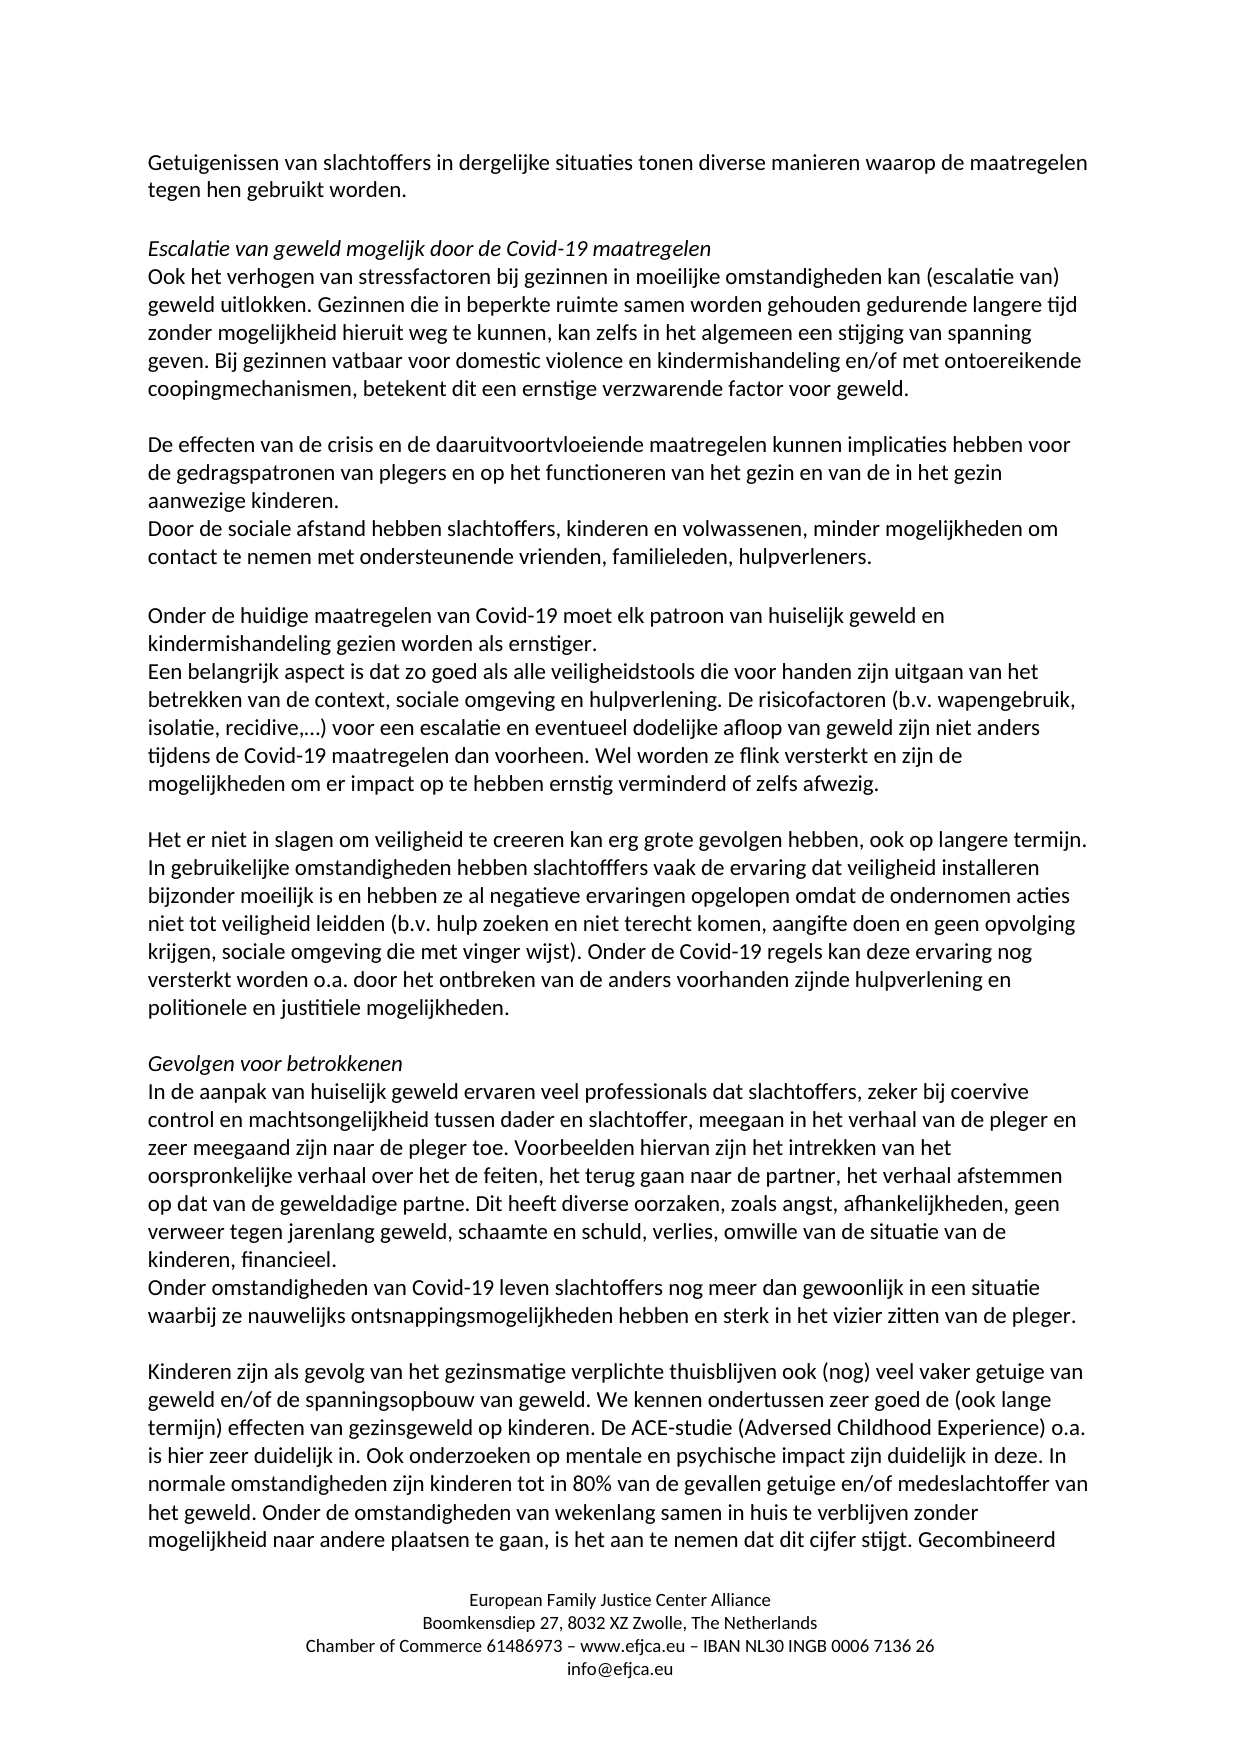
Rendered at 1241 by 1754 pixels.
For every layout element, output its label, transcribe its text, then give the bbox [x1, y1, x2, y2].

text De effecten van de crisis en de daaruitvoortvloeiende maatregelen kunnen implicaties hebben voor de gedragspatronen van plegers en op het functioneren van het gezin en van de in het gezin aanwezige kinderen. Door de sociale afstand hebben slachtoffers, kinderen en volwassenen, minder mogelijkheden om contact te nemen met ondersteunende vrienden, familieleden, hulpverleners. [148, 430, 1093, 601]
text Getuigenissen van slachtoffers in dergelijke situaties tonen diverse manieren waarop de maatregelen tegen hen gebruikt worden. [148, 148, 1093, 234]
text In de aanpak van huiselijk geweld ervaren veel professionals dat slachtoffers, zeker bij coervive control en machtsongelijkheid tussen dader en slachtoffer, meegaan in het verhaal van de pleger en zeer meegaand zijn naar de pleger toe. Voorbeelden hiervan zijn het intrekken van het oorspronkelijke verhaal over het de feiten, het terug gaan naar de partner, het verhaal afstemmen op dat van de geweldadige partne. Dit heeft diverse oorzaken, zoals angst, afhankelijkheden, geen verweer tegen jarenlang geweld, schaamte en schuld, verlies, omwille van de situatie van de kinderen, financieel. Onder omstandigheden van Covid-19 leven slachtoffers nog meer dan gewoonlijk in een situatie waarbij ze nauwelijks ontsnappingsmogelijkheden hebben en sterk in het vizier zitten van de pleger. [148, 1077, 1093, 1329]
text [148, 1357, 1093, 1554]
text Escalatie van geweld mogelijk door de Covid-19 maatregelen [148, 234, 1093, 262]
text Het er niet in slagen om veiligheid te creeren kan erg grote gevolgen hebben, ook op langere termijn. In gebruikelijke omstandigheden hebben slachtofffers vaak de ervaring dat veiligheid installeren bijzonder moeilijk is en hebben ze al negatieve ervaringen opgelopen omdat de ondernomen acties niet tot veiligheid leidden (b.v. hulp zoeken en niet terecht komen, aangifte doen en geen opvolging krijgen, sociale omgeving die met vinger wijst). Onder de Covid-19 regels kan deze ervaring nog versterkt worden o.a. door het ontbreken van de anders voorhanden zijnde hulpverlening en politionele en justitiele mogelijkheden. [148, 825, 1093, 1021]
text Een belangrijk aspect is dat zo goed als alle veiligheidstools die voor handen zijn uitgaan van het betrekken van de context, sociale omgeving en hulpverlening. De risicofactoren (b.v. wapengebruik, isolatie, recidive,…) voor een escalatie en eventueel dodelijke afloop van geweld zijn niet anders tijdens de Covid-19 maatregelen dan voorheen. Wel worden ze flink versterkt en zijn de mogelijkheden om er impact op te hebben ernstig verminderd of zelfs afwezig. [148, 657, 1093, 797]
text Gevolgen voor betrokkenen [148, 1021, 1093, 1077]
text Onder de huidige maatregelen van Covid-19 moet elk patroon van huiselijk geweld en kindermishandeling gezien worden als ernstiger. [148, 601, 1093, 657]
text Ook het verhogen van stressfactoren bij gezinnen in moeilijke omstandigheden kan (escalatie van) geweld uitlokken. Gezinnen die in beperkte ruimte samen worden gehouden gedurende langere tijd zonder mogelijkheid hieruit weg te kunnen, kan zelfs in het algemeen een stijging van spanning geven. Bij gezinnen vatbaar voor domestic violence en kindermishandeling en/of met ontoereikende coopingmechanismen, betekent dit een ernstige verzwarende factor voor geweld. [148, 262, 1093, 402]
